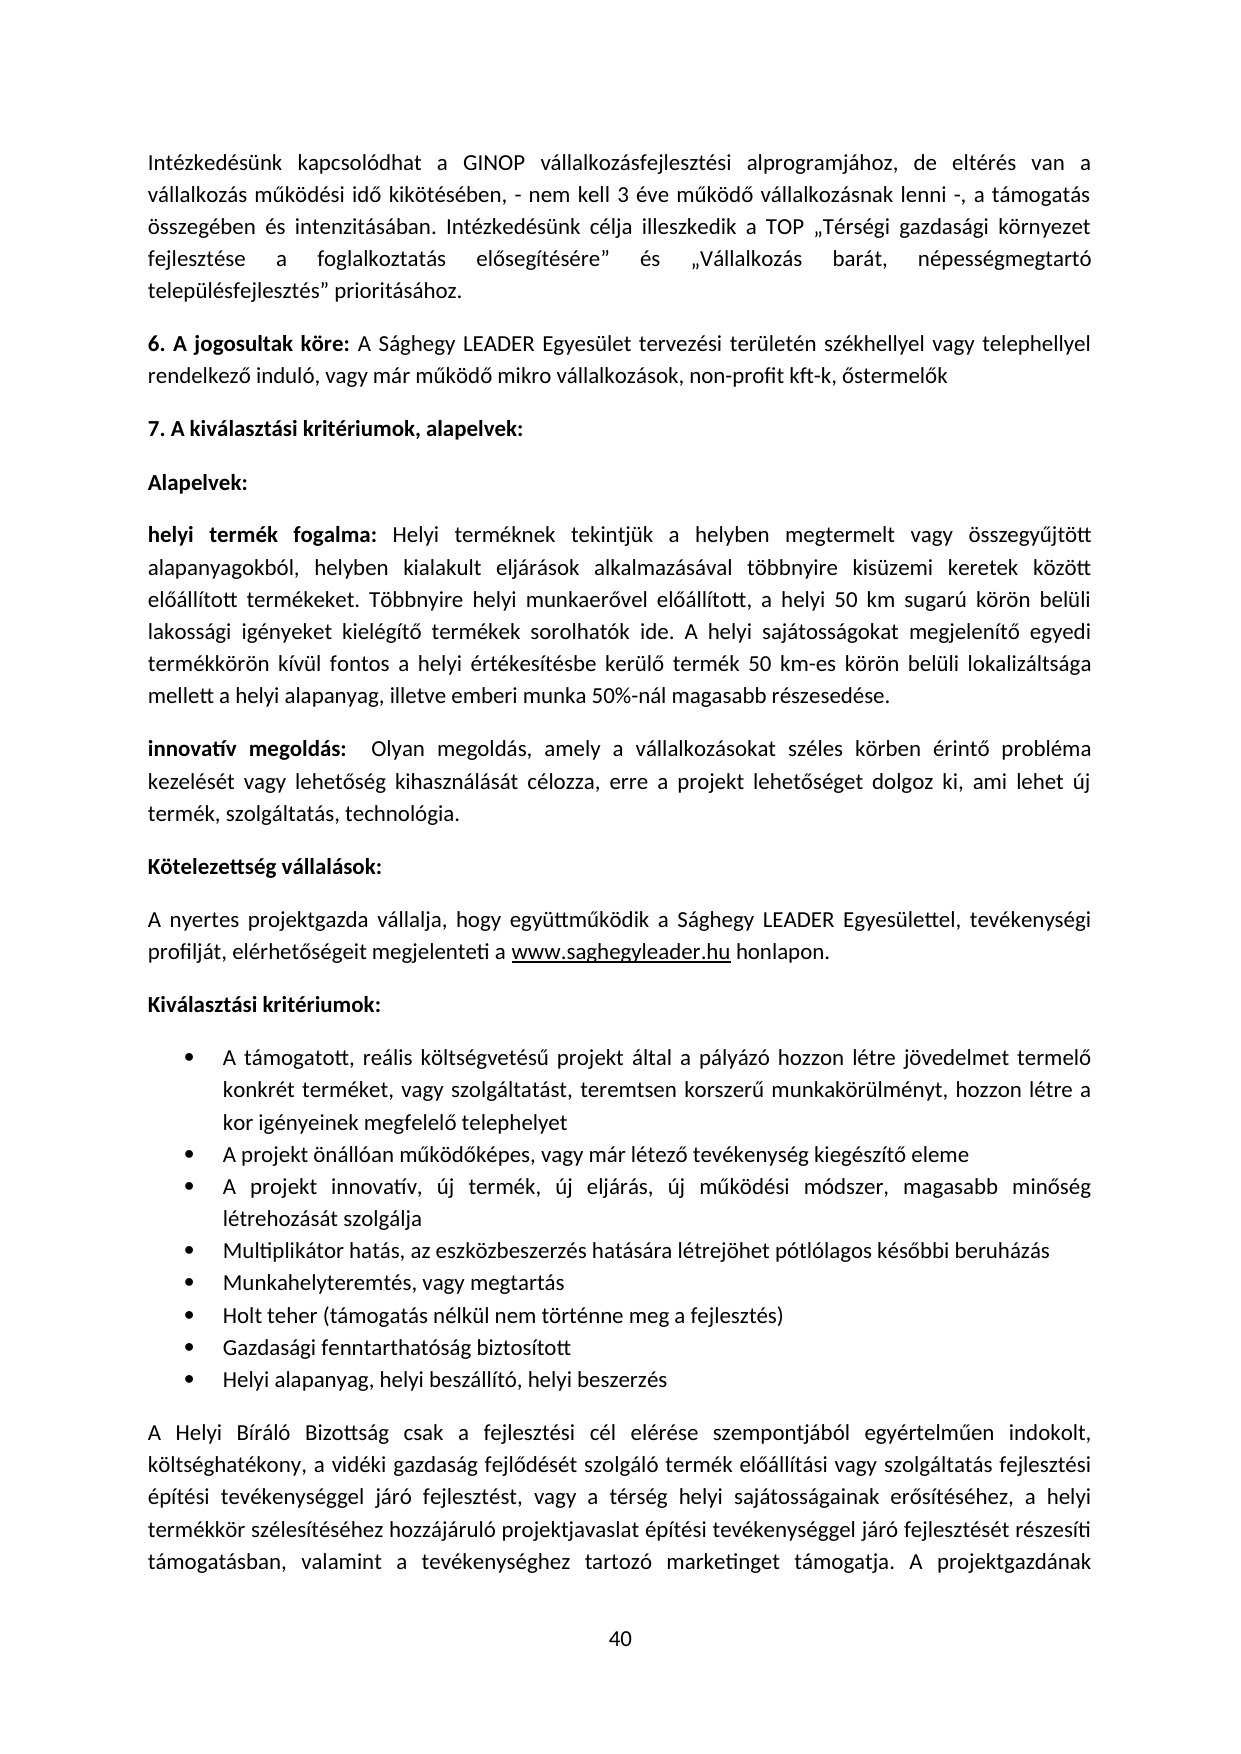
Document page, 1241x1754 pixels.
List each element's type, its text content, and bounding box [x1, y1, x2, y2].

text helyi termék fogalma: Helyi terméknek tekintjük a helyben megtermelt vagy összegyűjtött alapanyagokból, helyben kialakult eljárások alkalmazásával többnyire kisüzemi keretek között előállított termékeket. Többnyire helyi munkaerővel előállított, a helyi 50 km sugarú körön belüli lakossági igényeket kielégítő termékek sorolhatók ide. A helyi sajátosságokat megjelenítő egyedi termékkörön kívül fontos a helyi értékesítésbe kerülő termék 50 km-es körön belüli lokalizáltsága mellett a helyi alapanyag, illetve emberi munka 50%-nál magasabb részesedése. [148, 521, 1093, 709]
list A támogatott, reális költségvetésű projekt által a pályázó hozzon létre jövedelmet termelő konkrét terméket, vagy szolgáltatást, teremtsen korszerű munkakörülményt, hozzon létre a kor igényeinek megfelelő telephelyet [185, 1043, 1093, 1136]
list Helyi alapanyag, helyi beszállító, helyi beszerzés [185, 1365, 1093, 1393]
list A projekt innovatív, új termék, új eljárás, új működési módszer, magasabb minőség létrehozását szolgálja [185, 1172, 1093, 1232]
text 6. A jogosultak köre: A Sághegy LEADER Egyesület tervezési területén székhellyel vagy telephellyel rendelkező induló, vagy már működő mikro vállalkozások, non-profit kft-k, őstermelők [148, 329, 1093, 389]
text Intézkedésünk kapcsolódhat a GINOP vállalkozásfejlesztési alprogramjához, de eltérés van a vállalkozás működési idő kikötésében, - nem kell 3 éve működő vállalkozásnak lenni -, a támogatás összegében és intenzitásában. Intézkedésünk célja illeszkedik a TOP „Térségi gazdasági környezet fejlesztése a foglalkoztatás elősegítésére” és „Vállalkozás barát, népességmegtartó településfejlesztés” prioritásához. [148, 148, 1093, 304]
list A projekt önállóan működőképes, vagy már létező tevékenység kiegészítő eleme [185, 1140, 1093, 1168]
text Kötelezettség vállalások: [148, 852, 1093, 880]
text Alapelvek: [148, 468, 1093, 496]
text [148, 1418, 1093, 1575]
list Munkahelyteremtés, vagy megtartás [185, 1268, 1093, 1297]
text innovatív megoldás: Olyan megoldás, amely a vállalkozásokat széles körben érintő probléma kezelését vagy lehetőség kihasználását célozza, erre a projekt lehetőséget dolgoz ki, ami lehet új termék, szolgáltatás, technológia. [148, 734, 1093, 827]
text 7. A kiválasztási kritériumok, alapelvek: [148, 414, 1093, 443]
list Holt teher (támogatás nélkül nem történne meg a fejlesztés) [185, 1301, 1093, 1329]
text A nyertes projektgazda vállalja, hogy együttműködik a Sághegy LEADER Egyesülettel, tevékenységi profilját, elérhetőségeit megjelenteti a www.saghegyleader.hu honlapon. [148, 905, 1093, 965]
list Gazdasági fenntarthatóság biztosított [185, 1333, 1093, 1361]
text Kiválasztási kritériumok: [148, 990, 1093, 1018]
list Multiplikátor hatás, az eszközbeszerzés hatására létrejöhet pótlólagos későbbi beruházás [185, 1236, 1093, 1264]
